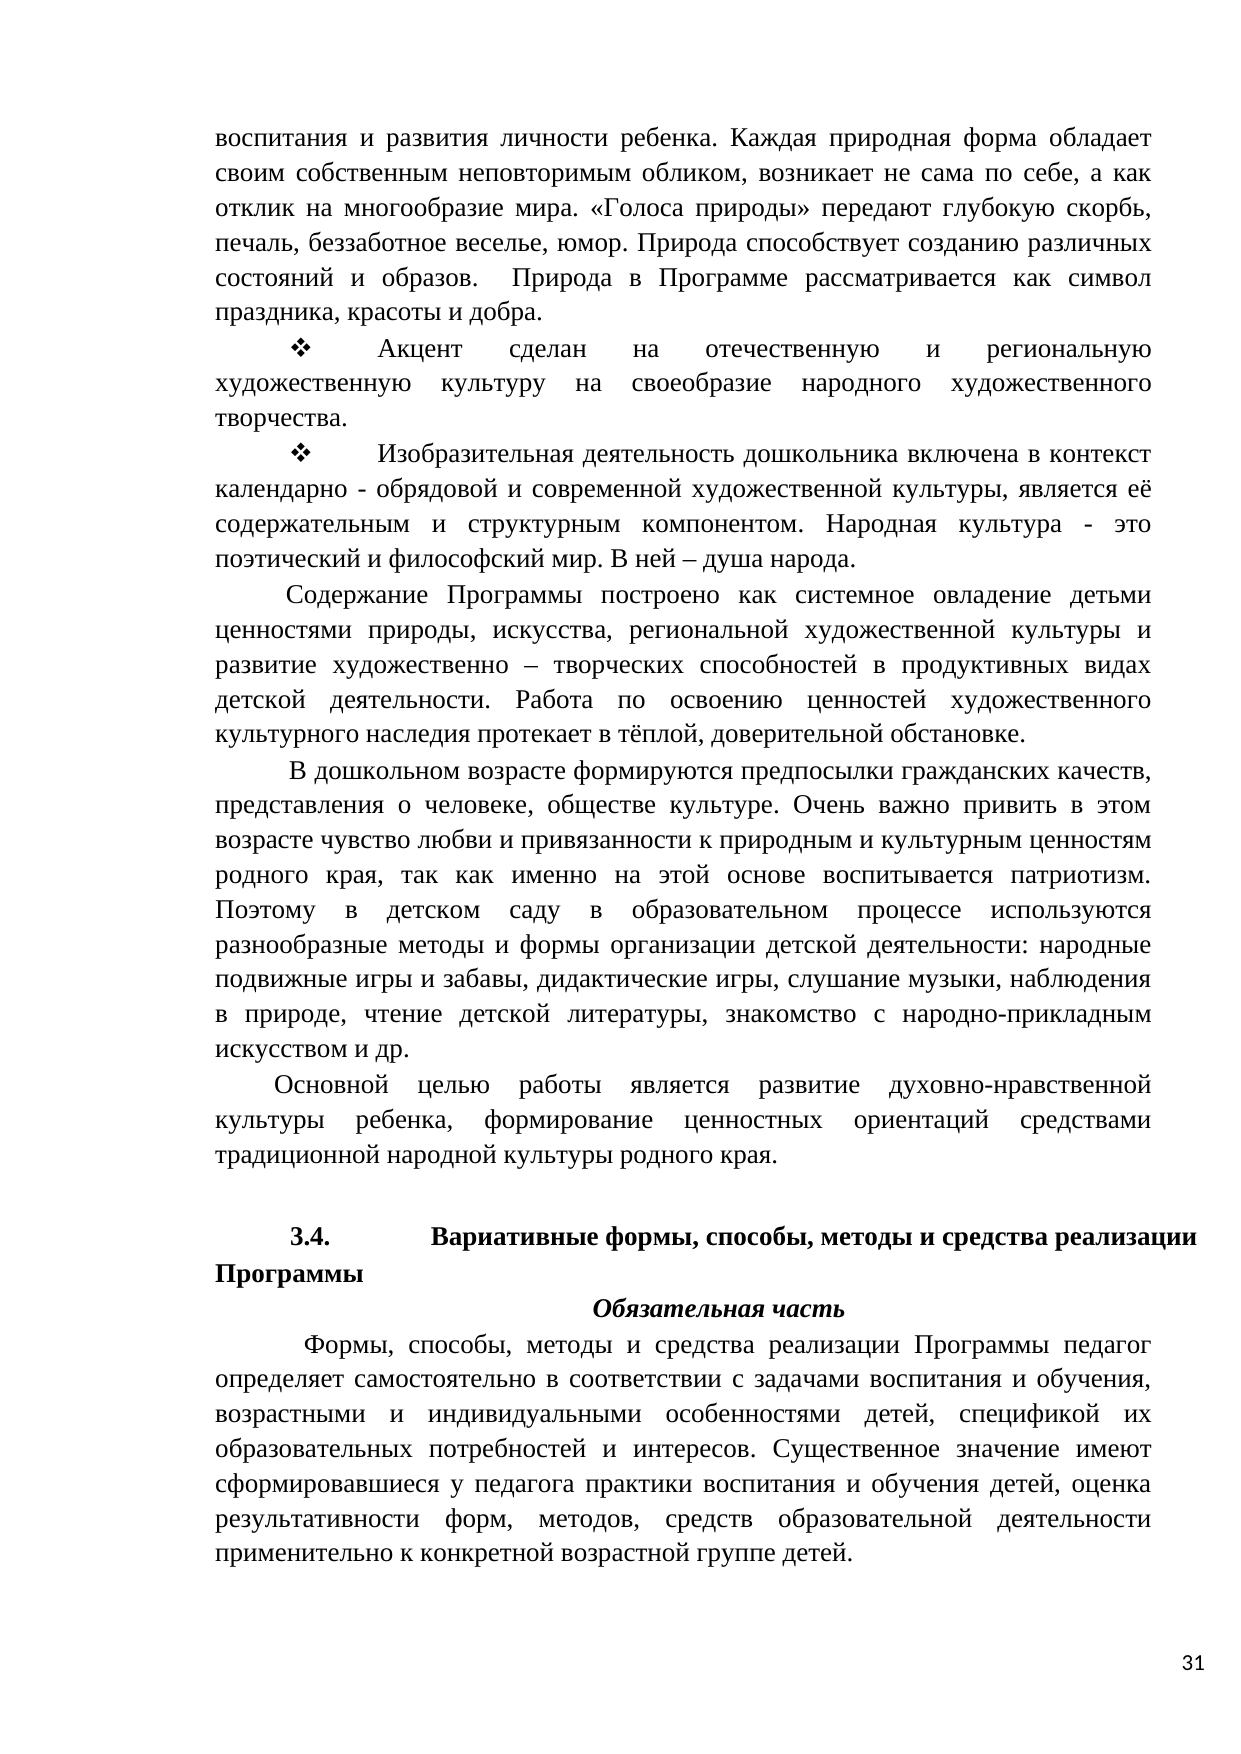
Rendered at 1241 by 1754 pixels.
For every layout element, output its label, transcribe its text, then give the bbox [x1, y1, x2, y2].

text Содержание Программы построено как системное овладение детьми ценностями природы, искусства, региональной художественной культуры и развитие художественно – творческих способностей в продуктивных видах детской деятельности. Работа по освоению ценностей художественного культурного наследия протекает в тёплой, доверительной обстановке. [215, 578, 1152, 749]
list Изобразительная деятельность дошкольника включена в контекст календарно - обрядовой и современной художественной культуры, является её содержательным и структурным компонентом. Народная культура - это поэтический и философский мир. В ней – душа народа. [215, 438, 1152, 573]
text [215, 121, 1152, 327]
text Программы [215, 1257, 1167, 1288]
text Формы, способы, методы и средства реализации Программы педагог определяет самостоятельно в соответствии с задачами воспитания и обучения, возрастными и индивидуальными особенностями детей, спецификой их образовательных потребностей и интересов. Существенное значение имеют сформировавшиеся у педагога практики воспитания и обучения детей, оценка результативности форм, методов, средств образовательной деятельности применительно к конкретной возрастной группе детей. [215, 1328, 1152, 1568]
list Акцент сделан на отечественную и региональную художественную культуру на своеобразие народного художественного творчества. [215, 332, 1152, 432]
text В дошкольном возрасте формируются предпосылки гражданских качеств, представления о человеке, обществе культуре. Очень важно привить в этом возрасте чувство любви и привязанности к природным и культурным ценностям родного края, так как именно на этой основе воспитывается патриотизм. Поэтому в детском саду в образовательном процессе используются разнообразные методы и формы организации детской деятельности: народные подвижные игры и забавы, дидактические игры, слушание музыки, наблюдения в природе, чтение детской литературы, знакомство с народно-прикладным искусством и др. [215, 754, 1152, 1063]
text 3.4. Вариативные формы, способы, методы и средства реализации [156, 1220, 1168, 1251]
text Основной целью работы является развитие духовно-нравственной культуры ребенка, формирование ценностных ориентаций средствами традиционной народной культуры родного края. [215, 1068, 1152, 1169]
subtitle Обязательная часть [273, 1292, 1164, 1324]
